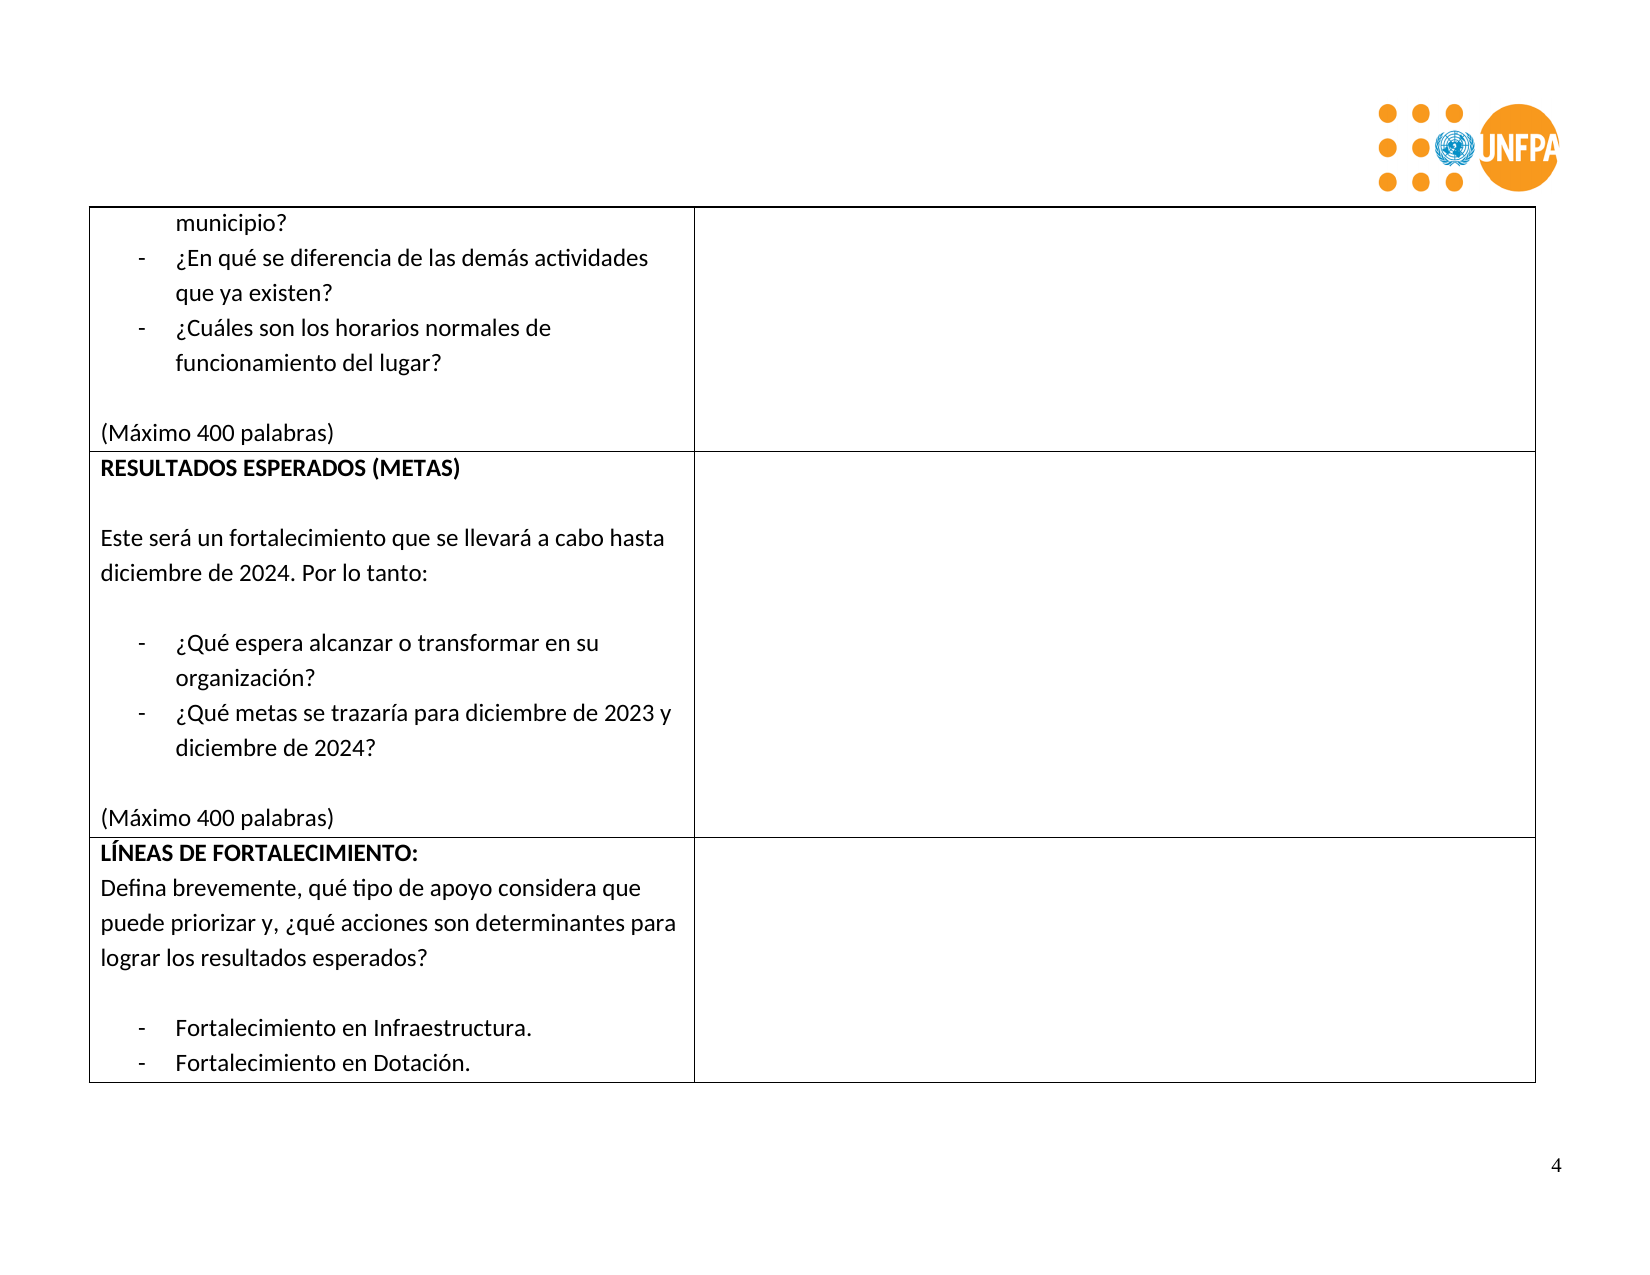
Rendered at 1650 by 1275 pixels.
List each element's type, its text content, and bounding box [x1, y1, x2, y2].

table_cell RESULTADOS ESPERADOS (METAS) Este será un fortalecimiento que se llevará a cabo hasta diciembre de 2024. Por lo tanto: ¿Qué espera alcanzar o transformar en su organización? ¿Qué metas se trazaría para diciembre de 2023 y diciembre de 2024? (Máximo 400 palabras) [90, 452, 694, 837]
table_cell [695, 208, 1535, 451]
table_cell [695, 838, 1535, 1082]
table_cell [695, 452, 1535, 837]
picture [1377, 98, 1562, 194]
